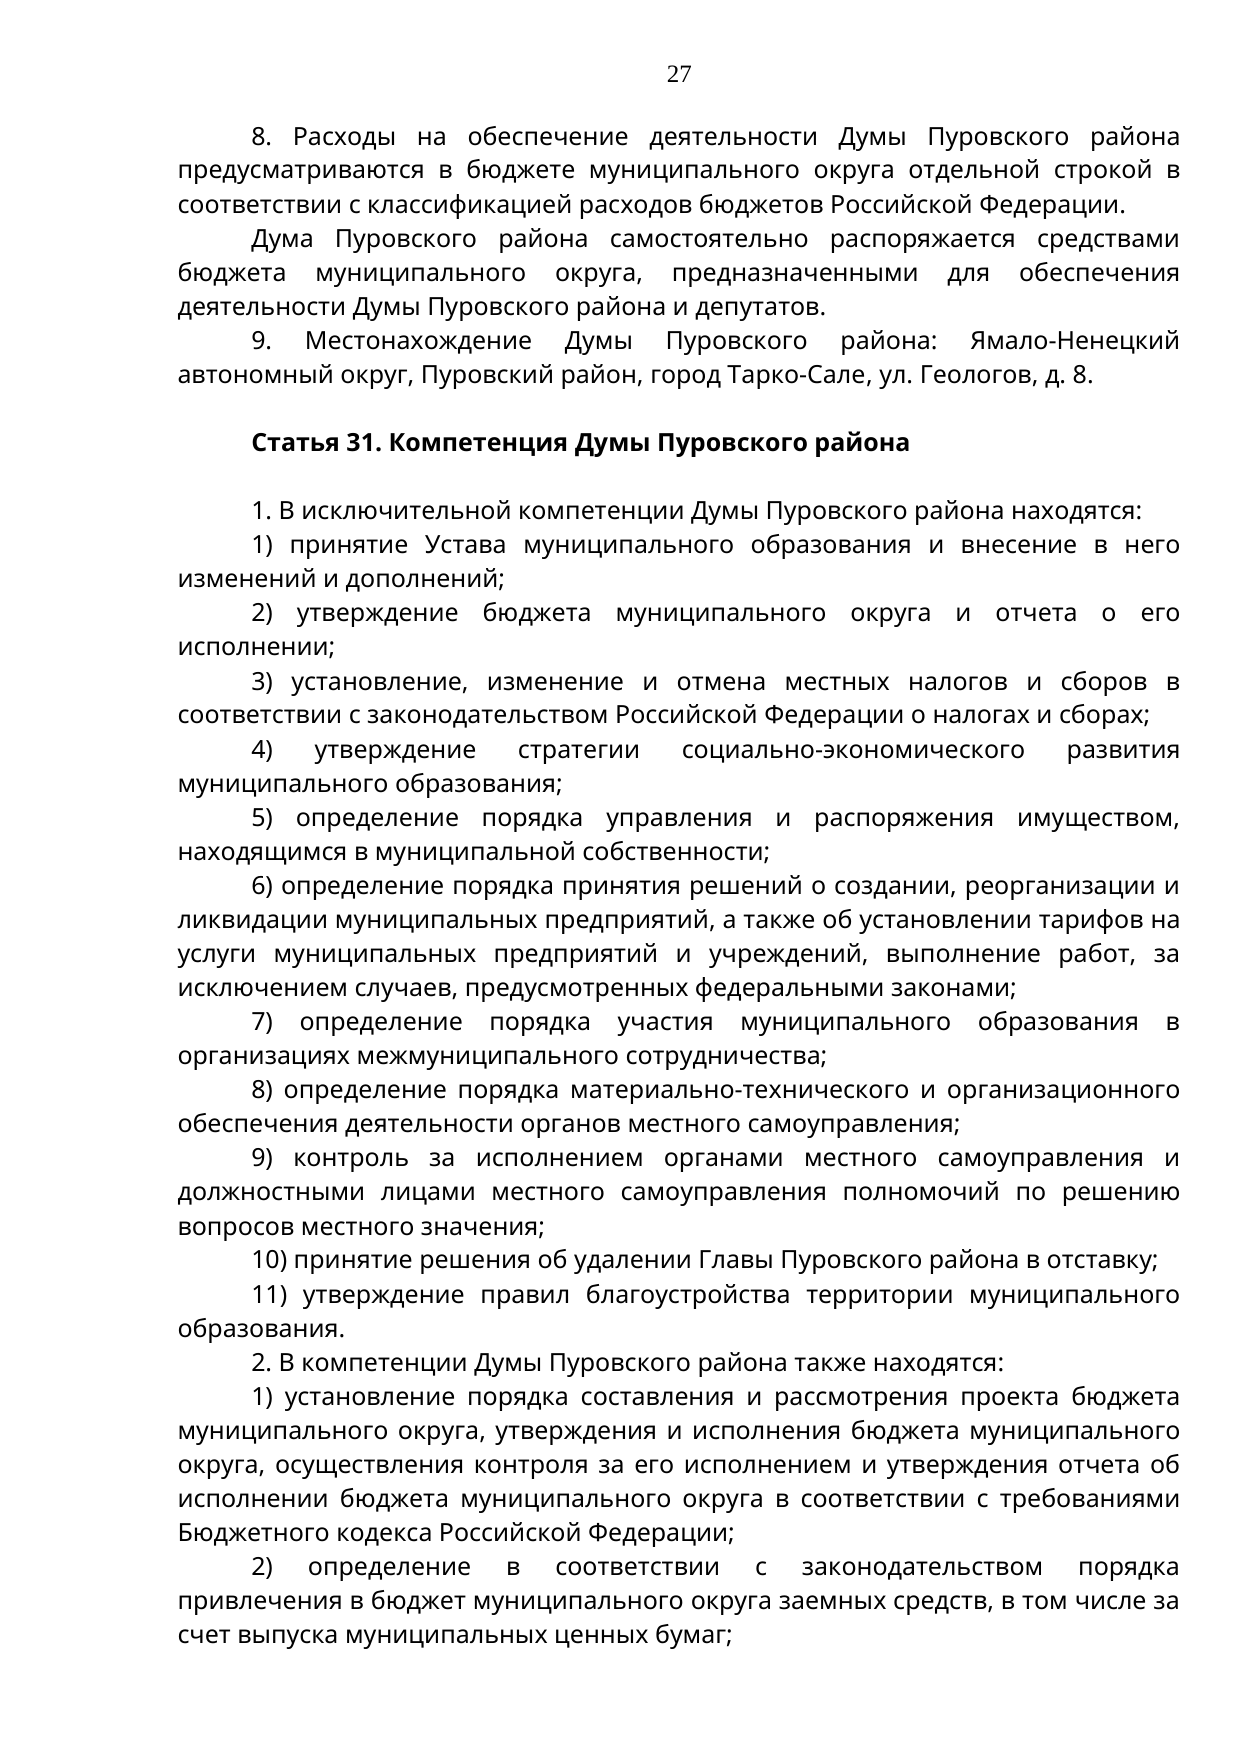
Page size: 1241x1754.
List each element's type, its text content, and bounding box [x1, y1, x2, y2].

text 1) установление порядка составления и рассмотрения проекта бюджета муниципального округа, утверждения и исполнения бюджета муниципального округа, осуществления контроля за его исполнением и утверждения отчета об исполнении бюджета муниципального округа в соответствии с требованиями Бюджетного кодекса Российской Федерации; [177, 1378, 1181, 1549]
text Дума Пуровского района самостоятельно распоряжается средствами бюджета муниципального округа, предназначенными для обеспечения деятельности Думы Пуровского района и депутатов. [177, 220, 1181, 322]
text 2. В компетенции Думы Пуровского района также находятся: [177, 1344, 1181, 1378]
text 1) принятие Устава муниципального образования и внесение в него изменений и дополнений; [177, 527, 1181, 595]
text 2) утверждение бюджета муниципального округа и отчета о его исполнении; [177, 595, 1181, 663]
text 9) контроль за исполнением органами местного самоуправления и должностными лицами местного самоуправления полномочий по решению вопросов местного значения; [177, 1140, 1181, 1242]
text 1. В исключительной компетенции Думы Пуровского района находятся: [177, 493, 1181, 527]
text 7) определение порядка участия муниципального образования в организациях межмуниципального сотрудничества; [177, 1004, 1181, 1072]
text 4) утверждение стратегии социально-экономического развития муниципального образования; [177, 731, 1181, 799]
text 9. Местонахождение Думы Пуровского района: Ямало-Ненецкий автономный округ, Пуровский район, город Тарко-Сале, ул. Геологов, д. 8. [177, 322, 1181, 391]
text Статья 31. Компетенция Думы Пуровского района [177, 425, 1181, 459]
text 6) определение порядка принятия решений о создании, реорганизации и ликвидации муниципальных предприятий, а также об установлении тарифов на услуги муниципальных предприятий и учреждений, выполнение работ, за исключением случаев, предусмотренных федеральными законами; [177, 867, 1181, 1004]
text 8. Расходы на обеспечение деятельности Думы Пуровского района предусматриваются в бюджете муниципального округа отдельной строкой в соответствии с классификацией расходов бюджетов Российской Федерации. [177, 118, 1181, 220]
text 5) определение порядка управления и распоряжения имуществом, находящимся в муниципальной собственности; [177, 799, 1181, 867]
text 10) принятие решения об удалении Главы Пуровского района в отставку; [177, 1242, 1181, 1276]
text 11) утверждение правил благоустройства территории муниципального образования. [177, 1276, 1181, 1344]
text 8) определение порядка материально-технического и организационного обеспечения деятельности органов местного самоуправления; [177, 1072, 1181, 1140]
text 2) определение в соответствии с законодательством порядка привлечения в бюджет муниципального округа заемных средств, в том числе за счет выпуска муниципальных ценных бумаг; [177, 1549, 1181, 1651]
text 3) установление, изменение и отмена местных налогов и сборов в соответствии с законодательством Российской Федерации о налогах и сборах; [177, 663, 1181, 731]
